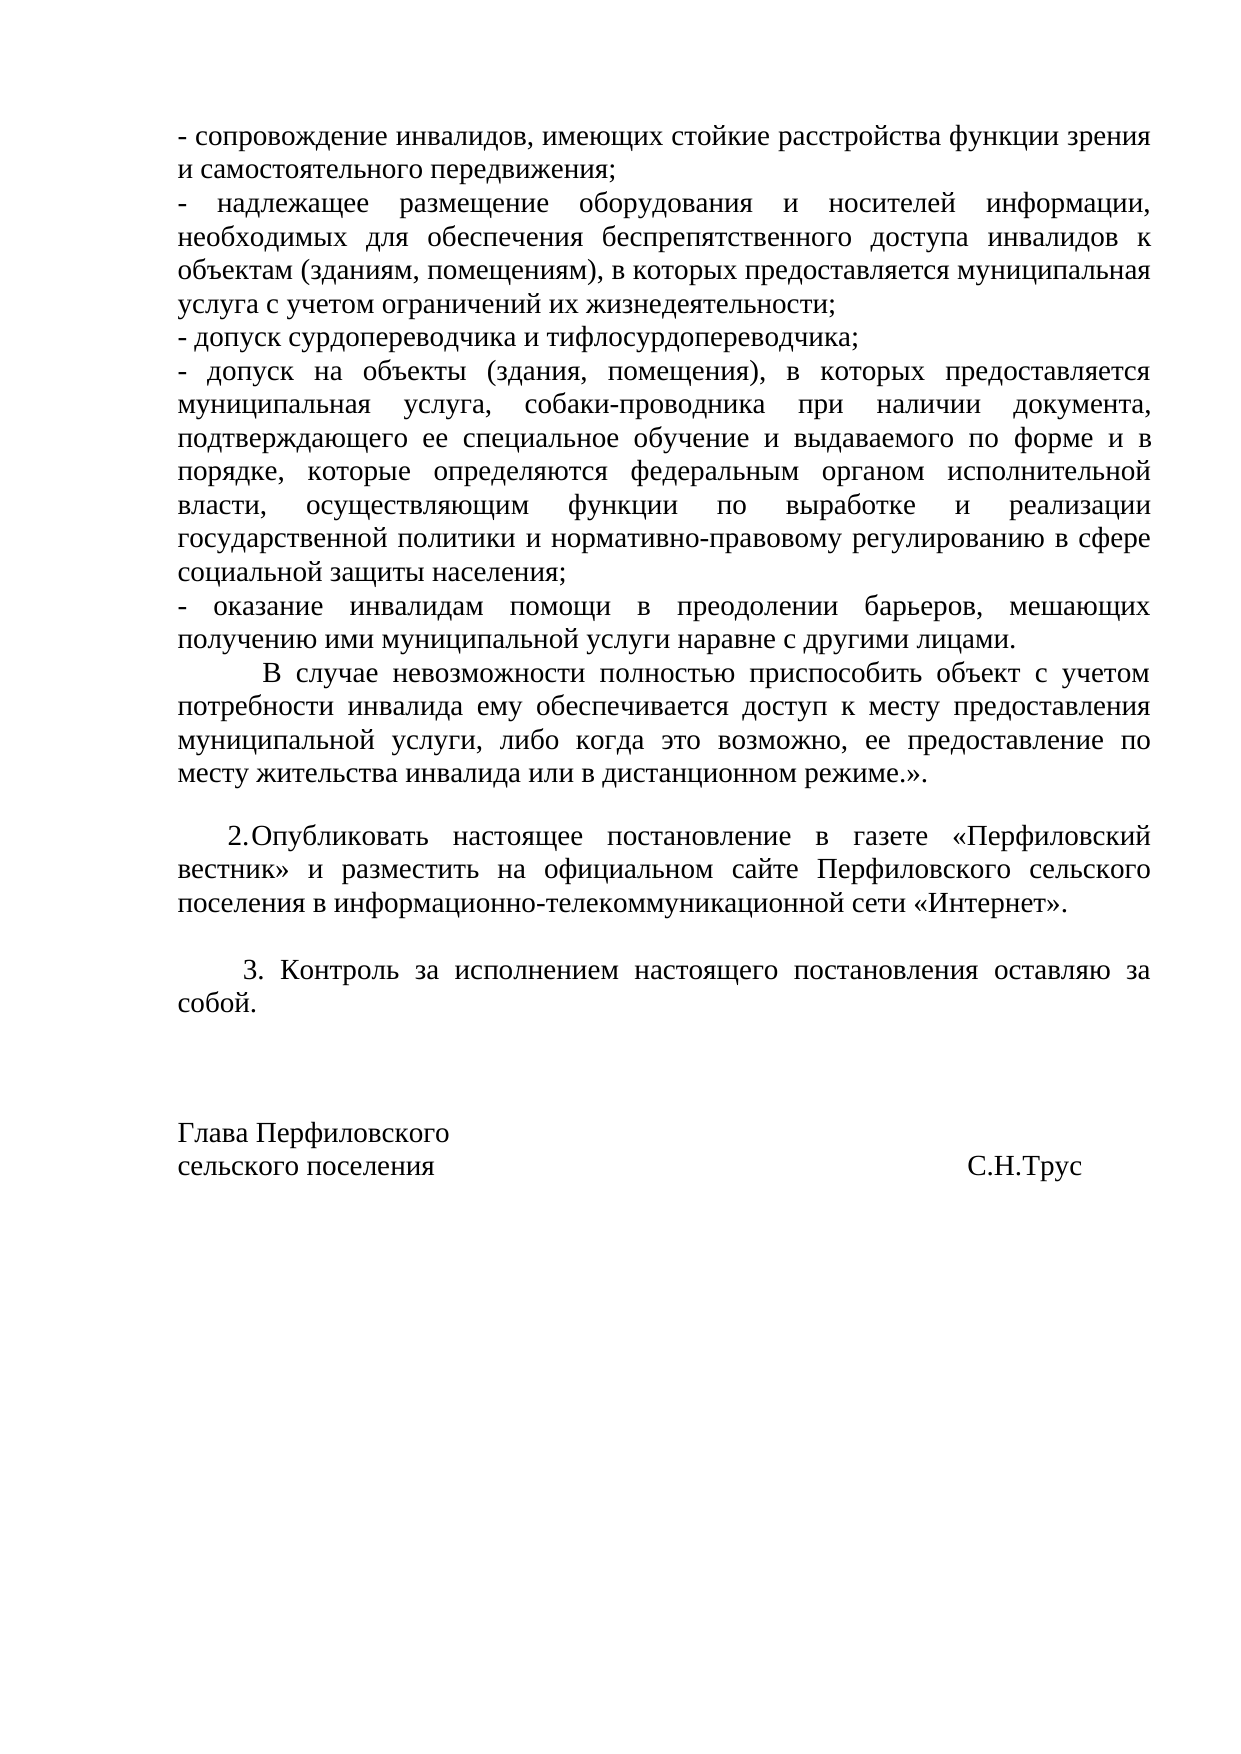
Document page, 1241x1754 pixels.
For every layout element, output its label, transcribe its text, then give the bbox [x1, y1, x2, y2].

list Опубликовать настоящее постановление в газете «Перфиловский вестник» и разместить на официальном сайте Перфиловского сельского поселения в информационно-телекоммуникационной сети «Интернет». [177, 818, 1152, 918]
text - допуск сурдопереводчика и тифлосурдопереводчика; [177, 319, 1152, 353]
text сельского поселения С.Н.Трус [177, 1148, 1152, 1182]
text - сопровождение инвалидов, имеющих стойкие расстройства функции зрения и самостоятельного передвижения; [177, 118, 1152, 185]
text Глава Перфиловского [177, 1115, 1152, 1148]
text - допуск на объекты (здания, помещения), в которых предоставляется муниципальная услуга, собаки-проводника при наличии документа, подтверждающего ее специальное обучение и выдаваемого по форме и в порядке, которые определяются федеральным органом исполнительной власти, осуществляющим функции по выработке и реализации государственной политики и нормативно-правовому регулированию в сфере социальной защиты населения; [177, 353, 1152, 588]
text - надлежащее размещение оборудования и носителей информации, необходимых для обеспечения беспрепятственного доступа инвалидов к объектам (зданиям, помещениям), в которых предоставляется муниципальная услуга с учетом ограничений их жизнедеятельности; [177, 185, 1152, 319]
text - оказание инвалидам помощи в преодолении барьеров, мешающих получению ими муниципальной услуги наравне с другими лицами. [177, 588, 1152, 655]
text В случае невозможности полностью приспособить объект с учетом потребности инвалида ему обеспечивается доступ к месту предоставления муниципальной услуги, либо когда это возможно, ее предоставление по месту жительства инвалида или в дистанционном режиме.». [177, 655, 1152, 789]
text 3. Контроль за исполнением настоящего постановления оставляю за собой. [177, 952, 1152, 1019]
